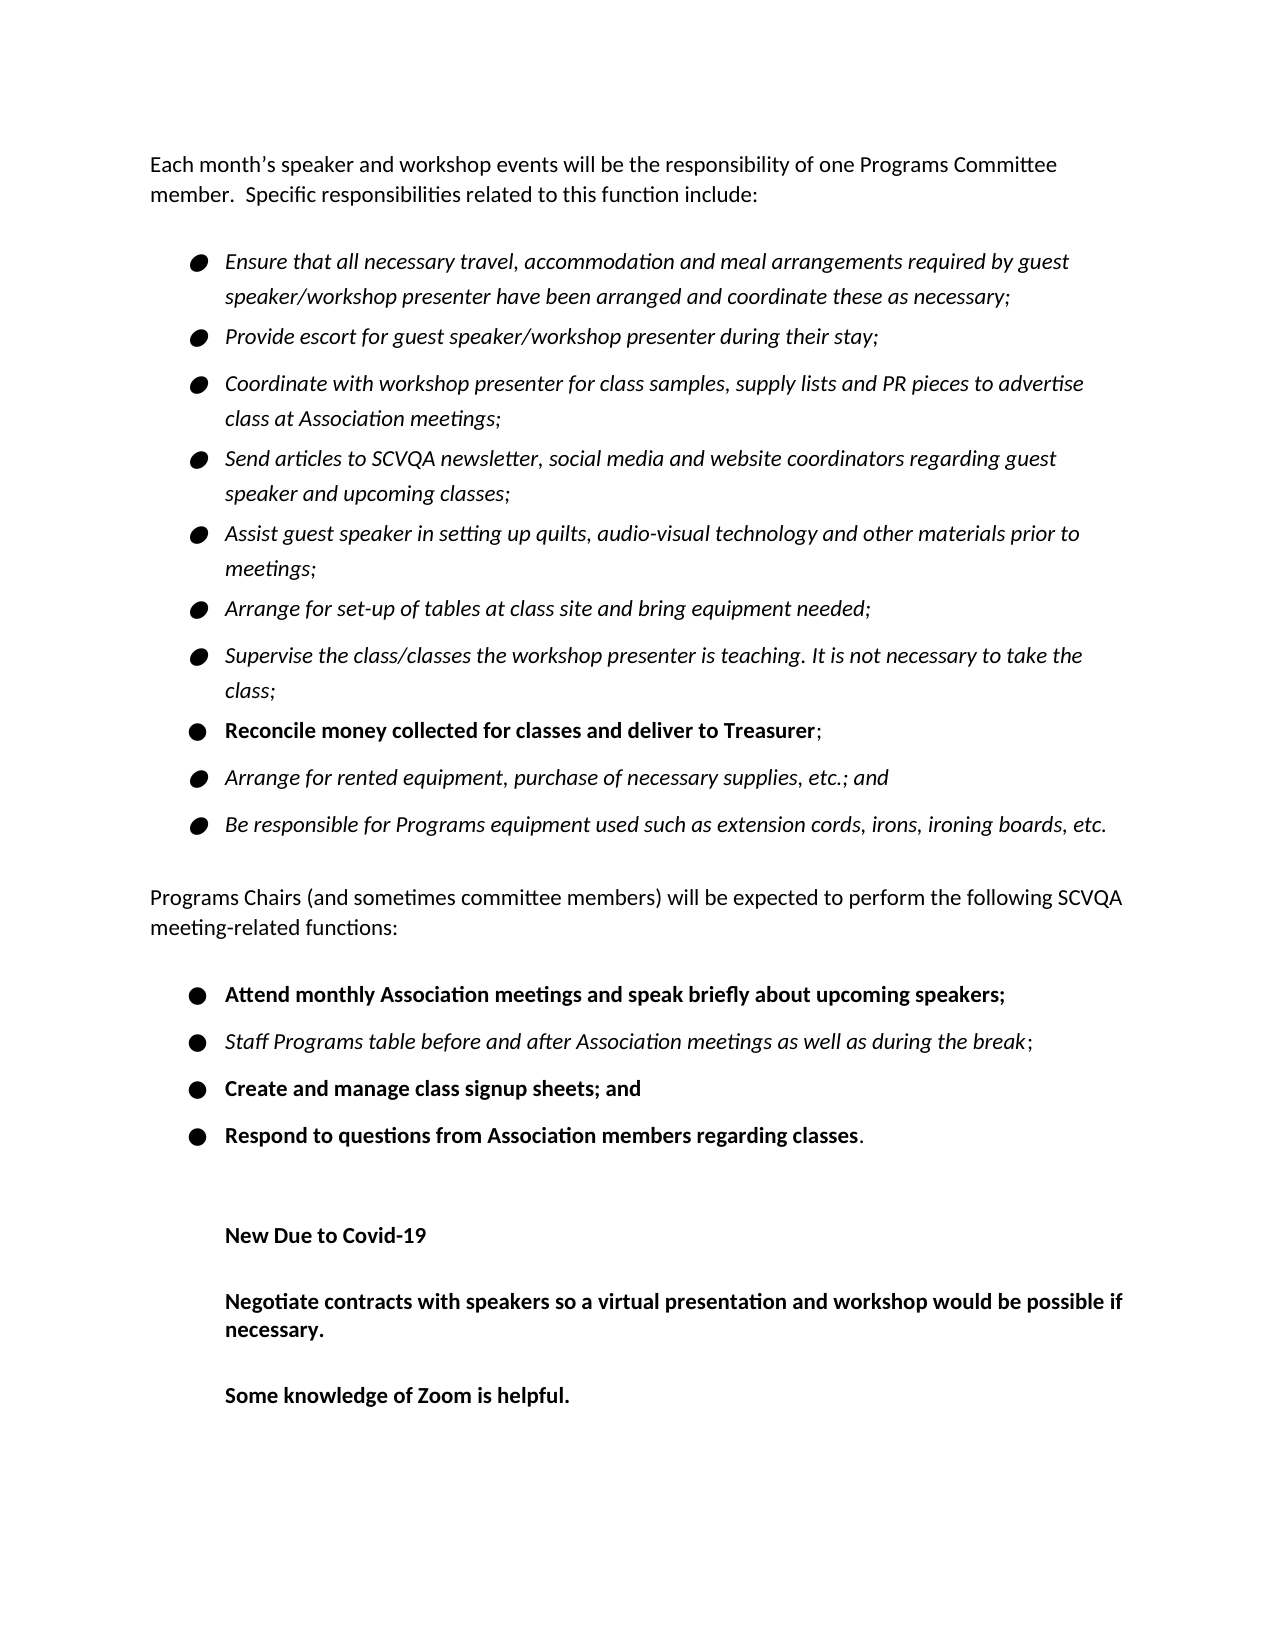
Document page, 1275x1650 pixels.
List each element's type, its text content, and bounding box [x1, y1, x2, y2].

list Supervise the class/classes the workshop presenter is teaching. It is not necessary to take the class; [187, 629, 1125, 704]
text Some knowledge of Zoom is helpful. [225, 1381, 1125, 1409]
list Be responsible for Programs equipment used such as extension cords, irons, ironing boards, etc. [187, 798, 1125, 845]
list Coordinate with workshop presenter for class samples, supply lists and PR pieces to advertise class at Association meetings; [187, 357, 1125, 432]
list Reconcile money collected for classes and deliver to Treasurer; [187, 704, 1125, 751]
text Each month’s speaker and workshop events will be the responsibility of one Programs Committee member. Specific responsibilities related to this function include: [150, 150, 1125, 208]
list Staff Programs table before and after Association meetings as well as during the break; [187, 1015, 1125, 1062]
list Arrange for set-up of tables at class site and bring equipment needed; [187, 582, 1125, 629]
list Provide escort for guest speaker/workshop presenter during their stay; [187, 310, 1125, 357]
list Create and manage class signup sheets; and [187, 1062, 1125, 1109]
list Ensure that all necessary travel, accommodation and meal arrangements required by guest speaker/workshop presenter have been arranged and coordinate these as necessary; [187, 235, 1125, 310]
list Assist guest speaker in setting up quilts, audio-visual technology and other materials prior to meetings; [187, 507, 1125, 582]
list Arrange for rented equipment, purchase of necessary supplies, etc.; and [187, 751, 1125, 798]
list Attend monthly Association meetings and speak briefly about upcoming speakers; [187, 968, 1125, 1015]
text Programs Chairs (and sometimes committee members) will be expected to perform the following SCVQA meeting-related functions: [150, 883, 1125, 941]
text Negotiate contracts with speakers so a virtual presentation and workshop would be possible if necessary. [225, 1287, 1125, 1343]
list Send articles to SCVQA newsletter, social media and website coordinators regarding guest speaker and upcoming classes; [187, 432, 1125, 507]
text New Due to Covid-19 [225, 1222, 1125, 1250]
list Respond to questions from Association members regarding classes. [187, 1109, 1125, 1156]
